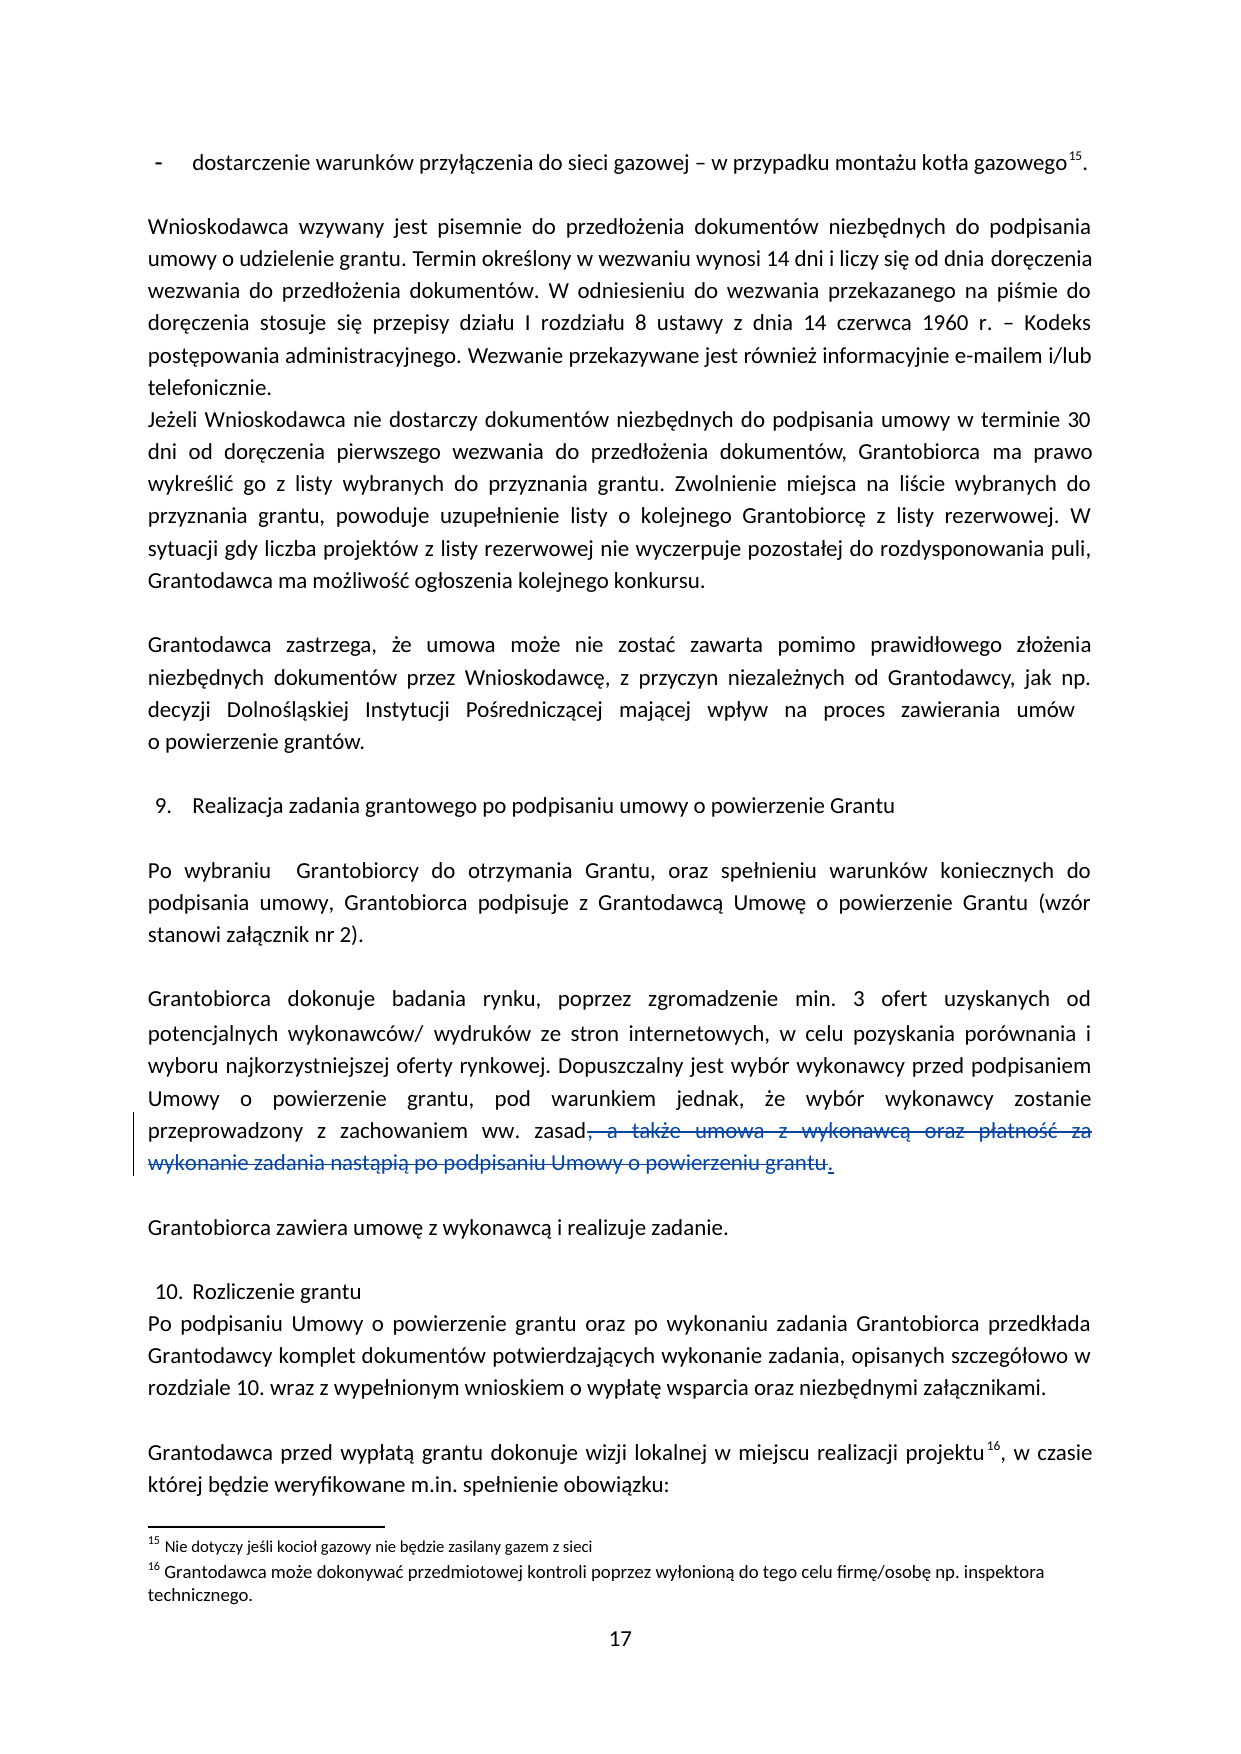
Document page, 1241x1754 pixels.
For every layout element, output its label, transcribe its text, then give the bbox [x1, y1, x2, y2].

list dostarczenie warunków przyłączenia do sieci gazowej – w przypadku montażu kotła gazowego. [154, 148, 1093, 176]
text Grantodawca przed wypłatą grantu dokonuje wizji lokalnej w miejscu realizacji projektu, w czasie której będzie weryfikowane m.in. spełnienie obowiązku: [148, 1438, 1093, 1498]
text Grantobiorca dokonuje badania rynku, poprzez zgromadzenie min. 3 ofert uzyskanych od potencjalnych wykonawców/ wydruków ze stron internetowych, w celu pozyskania porównania i wyboru najkorzystniejszej oferty rynkowej. Dopuszczalny jest wybór wykonawcy przed podpisaniem Umowy o powierzenie grantu, pod warunkiem jednak, że wybór wykonawcy zostanie przeprowadzony z zachowaniem ww. zasad [148, 984, 1093, 1176]
list Po podpisaniu Umowy o powierzenie grantu oraz po wykonaniu zadania Grantobiorca przedkłada Grantodawcy komplet dokumentów potwierdzających wykonanie zadania, opisanych szczegółowo w rozdziale 10. wraz z wypełnionym wnioskiem o wypłatę wsparcia oraz niezbędnymi załącznikami. [148, 1309, 1093, 1402]
text Jeżeli Wnioskodawca nie dostarczy dokumentów niezbędnych do podpisania umowy w terminie 30 dni od doręczenia pierwszego wezwania do przedłożenia dokumentów, Grantobiorca ma prawo wykreślić go z listy wybranych do przyznania grantu. Zwolnienie miejsca na liście wybranych do przyznania grantu, powoduje uzupełnienie listy o kolejnego Grantobiorcę z listy rezerwowej. W sytuacji gdy liczba projektów z listy rezerwowej nie wyczerpuje pozostałej do rozdysponowania puli, Grantodawca ma możliwość ogłoszenia kolejnego konkursu. [148, 405, 1093, 594]
list Realizacja zadania grantowego po podpisaniu umowy o powierzenie Grantu [154, 791, 1093, 819]
text Po wybraniu Grantobiorcy do otrzymania Grantu, oraz spełnieniu warunków koniecznych do podpisania umowy, Grantobiorca podpisuje z Grantodawcą Umowę o powierzenie Grantu (wzór stanowi załącznik nr 2). [148, 856, 1093, 948]
text Grantobiorca zawiera umowę z wykonawcą i realizuje zadanie. [148, 1213, 1093, 1241]
list Rozliczenie grantu [154, 1277, 1093, 1305]
text Grantodawca zastrzega, że umowa może nie zostać zawarta pomimo prawidłowego złożenia niezbędnych dokumentów przez Wnioskodawcę, z przyczyn niezależnych od Grantodawcy, jak np. decyzji Dolnośląskiej Instytucji Pośredniczącej mającej wpływ na proces zawierania umów o powierzenie grantów. [148, 630, 1093, 755]
text Wnioskodawca wzywany jest pisemnie do przedłożenia dokumentów niezbędnych do podpisania umowy o udzielenie grantu. Termin określony w wezwaniu wynosi 14 dni i liczy się od dnia doręczenia wezwania do przedłożenia dokumentów. W odniesieniu do wezwania przekazanego na piśmie do doręczenia stosuje się przepisy działu I rozdziału 8 ustawy z dnia 14 czerwca 1960 r. – Kodeks postępowania administracyjnego. Wezwanie przekazywane jest również informacyjnie e-mailem i/lub telefonicznie. [148, 212, 1093, 401]
